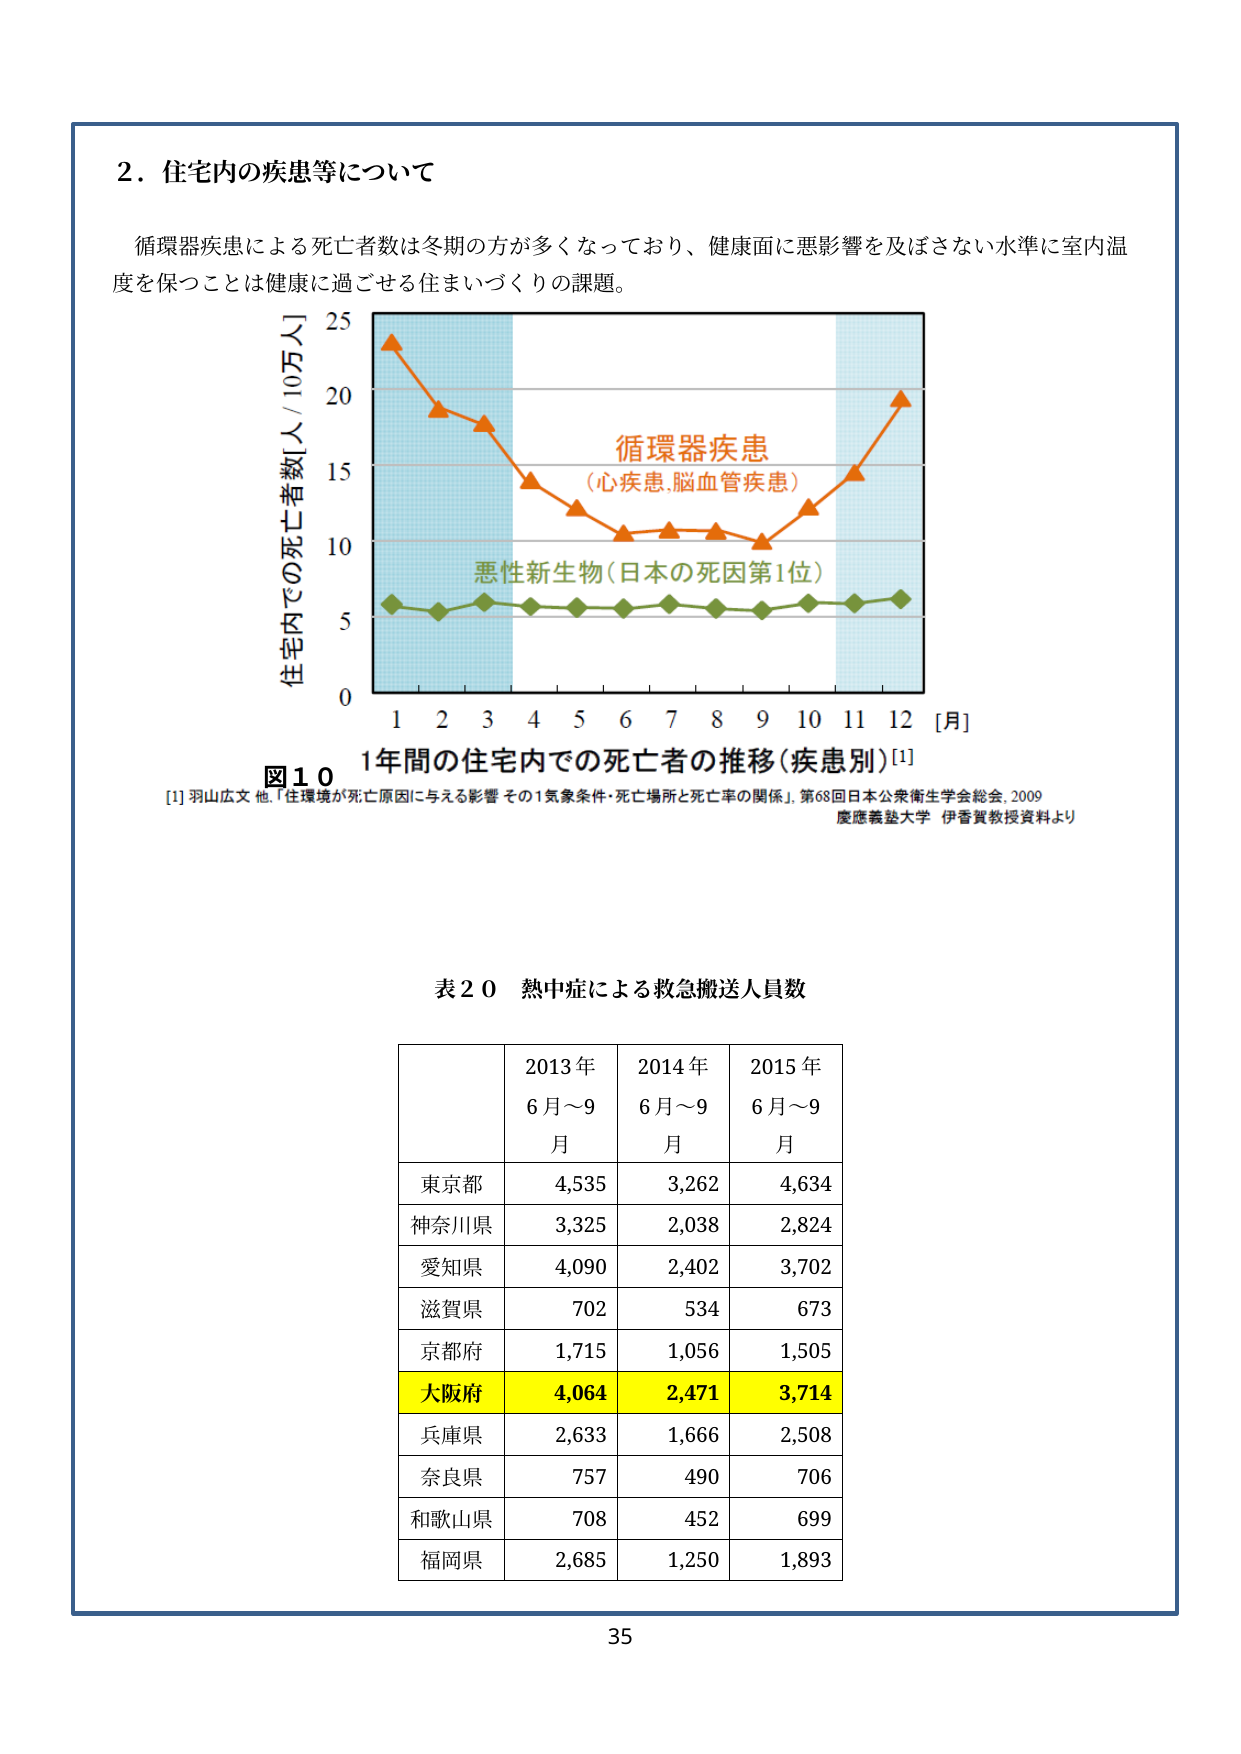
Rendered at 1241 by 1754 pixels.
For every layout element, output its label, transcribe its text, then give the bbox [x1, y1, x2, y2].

table_cell 1,715 [505, 1330, 617, 1371]
table_cell 2,633 [505, 1414, 617, 1455]
table_cell 奈良県 [399, 1456, 504, 1497]
table_cell 福岡県 [399, 1540, 504, 1580]
table_cell 1,893 [730, 1540, 842, 1580]
table_cell 757 [505, 1456, 617, 1497]
table_cell 706 [730, 1456, 842, 1497]
table_cell 1,056 [618, 1330, 729, 1371]
table_cell 神奈川県 [399, 1205, 504, 1245]
table_cell 2,824 [730, 1205, 842, 1245]
table_cell 2,402 [618, 1246, 729, 1287]
table_cell 6月～9月 [505, 1086, 617, 1162]
table_cell 490 [618, 1456, 729, 1497]
picture [160, 300, 1081, 827]
table_cell 1,250 [618, 1540, 729, 1580]
table_cell 京都府 [399, 1330, 504, 1371]
table_cell 4,634 [730, 1163, 842, 1203]
table_cell 1,666 [618, 1414, 729, 1455]
table_header 2013年 [505, 1045, 617, 1086]
table_cell 699 [730, 1498, 842, 1538]
text ２．住宅内の疾患等について [112, 152, 1128, 189]
table_cell 3,714 [730, 1372, 842, 1413]
table_cell 2,508 [730, 1414, 842, 1455]
table_cell 2,038 [618, 1205, 729, 1245]
table_cell 3,702 [730, 1246, 842, 1287]
text 表２０ 熱中症による救急搬送人員数 [112, 970, 1128, 1007]
table_cell 兵庫県 [399, 1414, 504, 1455]
table_cell 4,090 [505, 1246, 617, 1287]
table_cell 673 [730, 1288, 842, 1329]
table_cell 2,685 [505, 1540, 617, 1580]
table_cell 452 [618, 1498, 729, 1538]
table_cell 愛知県 [399, 1246, 504, 1287]
text 循環器疾患による死亡者数は冬期の方が多くなっており、健康面に悪影響を及ぼさない水準に室内温度を保つことは健康に過ごせる住まいづくりの課題。 [112, 226, 1128, 301]
table_cell 東京都 [399, 1163, 504, 1203]
table_cell 3,262 [618, 1163, 729, 1203]
table_cell 2,471 [618, 1372, 729, 1413]
table_cell 大阪府 [399, 1372, 504, 1413]
table_header 2014年 [618, 1045, 729, 1086]
table_header 2015年 [730, 1045, 842, 1086]
table_cell 和歌山県 [399, 1498, 504, 1538]
table_cell 1,505 [730, 1330, 842, 1371]
table_cell 6月～9月 [730, 1086, 842, 1162]
table_cell 4,535 [505, 1163, 617, 1203]
table_header [399, 1045, 504, 1162]
table_cell 3,325 [505, 1205, 617, 1245]
table_cell 702 [505, 1288, 617, 1329]
table_cell 4,064 [505, 1372, 617, 1413]
table_cell 708 [505, 1498, 617, 1538]
table_cell 6月～9月 [618, 1086, 729, 1162]
table_cell 滋賀県 [399, 1288, 504, 1329]
table_cell 534 [618, 1288, 729, 1329]
